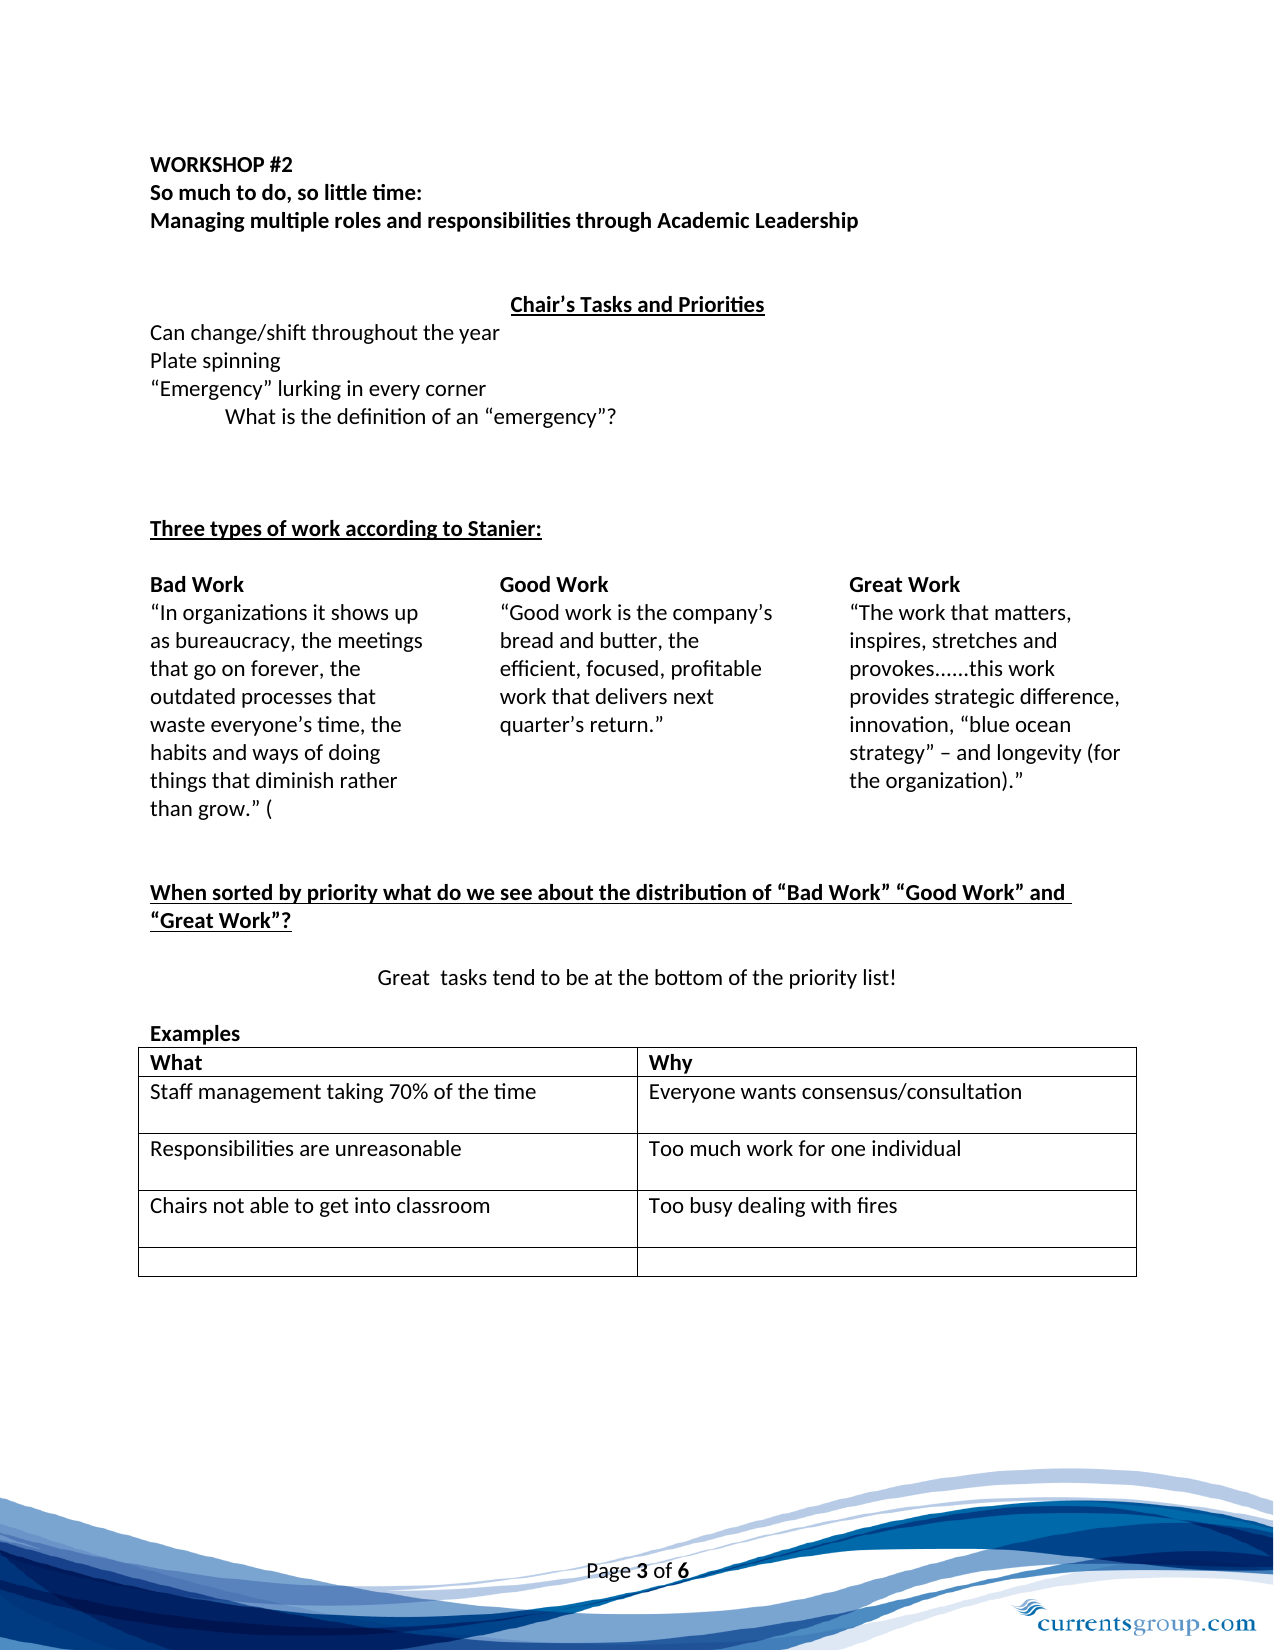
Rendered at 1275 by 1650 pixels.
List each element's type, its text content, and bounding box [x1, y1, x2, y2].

text Three types of work according to Stanier: [150, 514, 1125, 542]
table_cell [638, 1248, 1136, 1276]
table_cell Too busy dealing with fires [638, 1191, 1136, 1247]
text What is the definition of an “emergency”? [150, 402, 1125, 430]
table_header Why [638, 1048, 1136, 1076]
text Great tasks tend to be at the bottom of the priority list! [150, 963, 1125, 991]
table_cell Responsibilities are unreasonable [139, 1134, 637, 1190]
table_cell Chairs not able to get into classroom [139, 1191, 637, 1247]
text “Emergency” lurking in every corner [150, 374, 1125, 402]
picture [0, 1464, 1274, 1650]
text Chair’s Tasks and Priorities [150, 290, 1125, 318]
text So much to do, so little time: [150, 178, 1125, 206]
text Good Work [499, 570, 775, 598]
text When sorted by priority what do we see about the distribution of “Bad Work” “Good Work” and “Great Work”? [150, 878, 1125, 934]
text Can change/shift throughout the year [150, 318, 1125, 346]
table_cell [139, 1248, 637, 1276]
text “The work that matters, inspires, stretches and provokes......this work provides strategic difference, innovation, “blue ocean strategy” – and longevity (for the organization).” [849, 598, 1125, 794]
text Examples [150, 1019, 1125, 1047]
table_cell Too much work for one individual [638, 1134, 1136, 1190]
text WORKSHOP #2 [150, 150, 1125, 178]
text “In organizations it shows up as bureaucracy, the meetings that go on forever, the outdated processes that waste everyone’s time, the habits and ways of doing things that diminish rather than grow.” ( [150, 598, 426, 822]
text Managing multiple roles and responsibilities through Academic Leadership [150, 206, 1125, 234]
text Bad Work [150, 570, 426, 598]
text Great Work [849, 570, 1125, 598]
table_cell Staff management taking 70% of the time [139, 1077, 637, 1133]
text “Good work is the company’s bread and butter, the efficient, focused, profitable work that delivers next quarter’s return.” [499, 598, 775, 738]
table_header What [139, 1048, 637, 1076]
table_cell Everyone wants consensus/consultation [638, 1077, 1136, 1133]
text Plate spinning [150, 346, 1125, 374]
